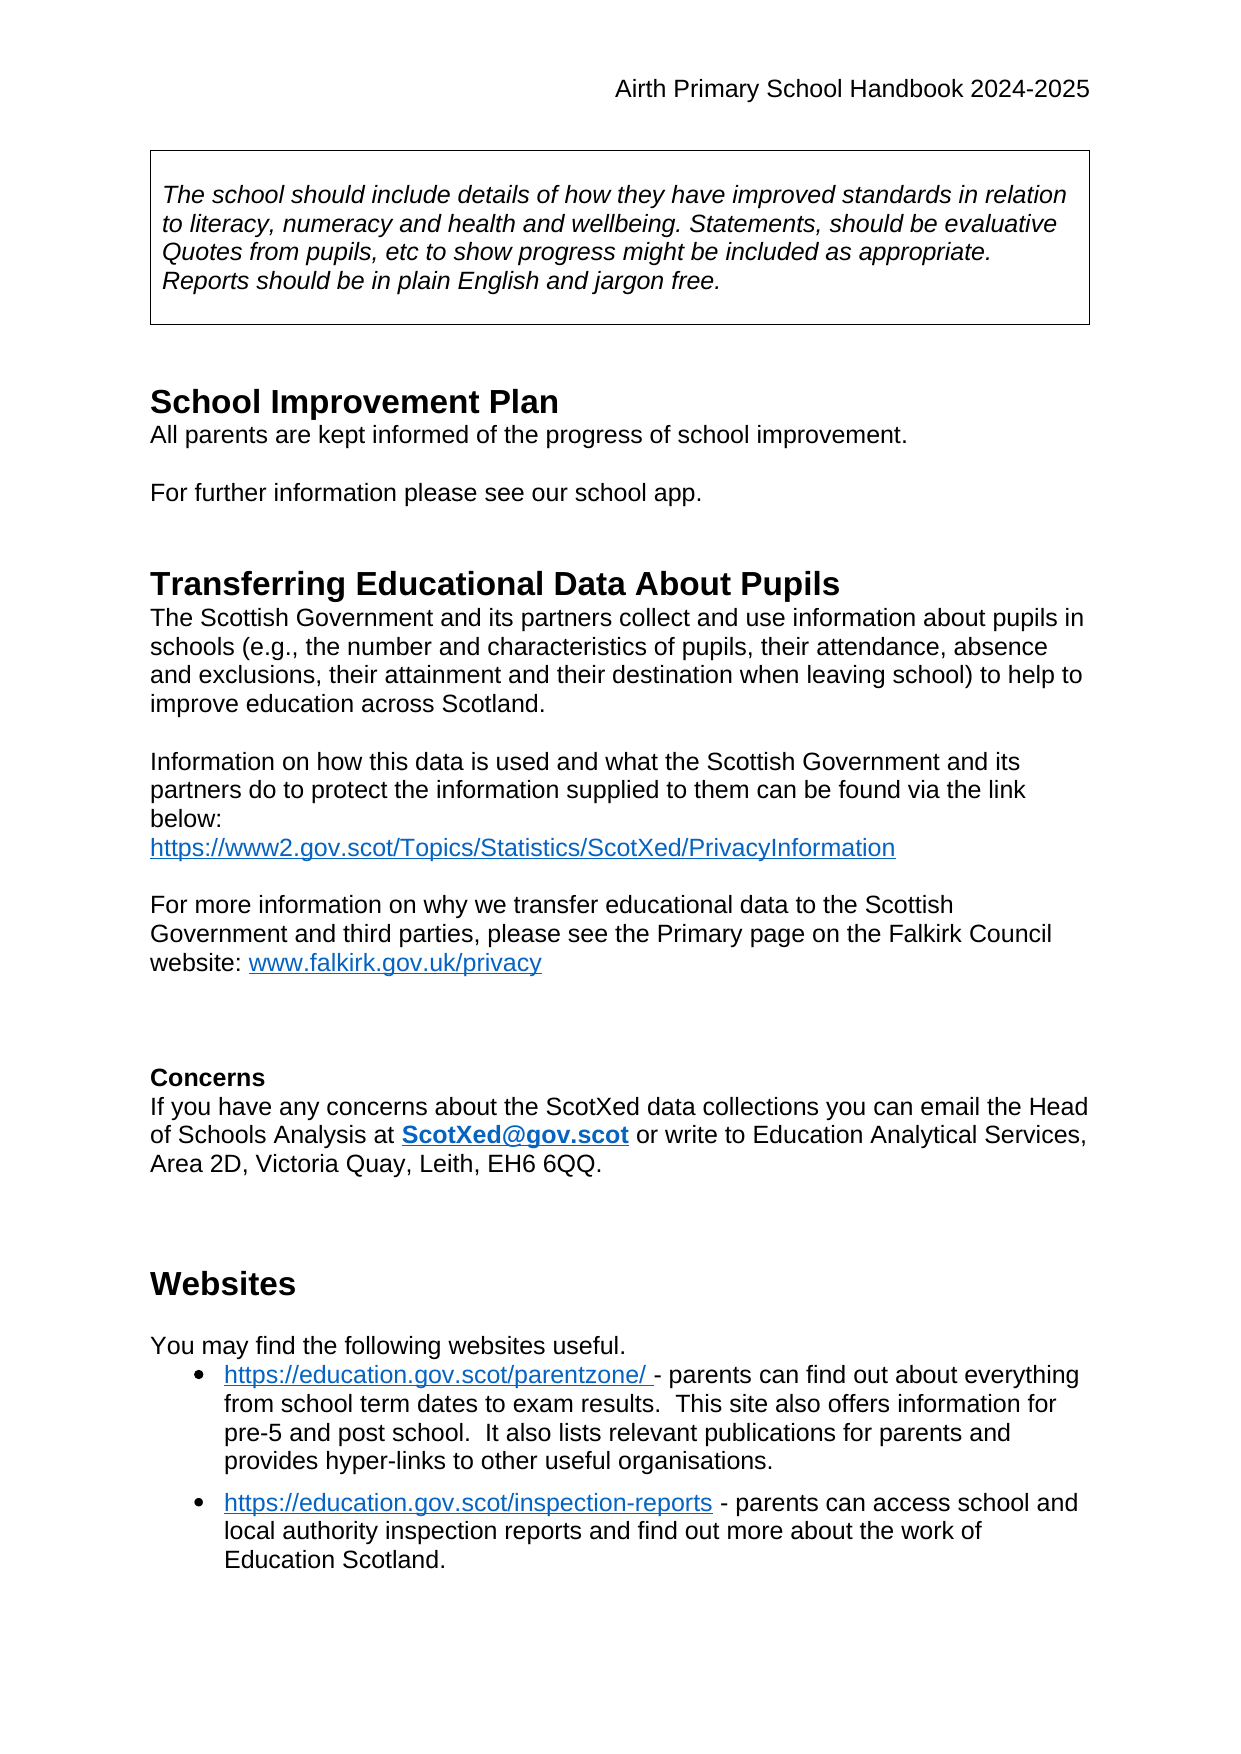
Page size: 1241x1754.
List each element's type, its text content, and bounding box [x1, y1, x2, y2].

text You may find the following websites useful. [150, 1331, 1090, 1360]
text For further information please see our school app. [150, 478, 1090, 507]
text https://www2.gov.scot/Topics/Statistics/ScotXed/PrivacyInformation [150, 833, 1090, 861]
text School Improvement Plan [150, 382, 1090, 421]
text The Scottish Government and its partners collect and use information about pupils in schools (e.g., the number and characteristics of pupils, their attendance, absence and exclusions, their attainment and their destination when leaving school) to help to improve education across Scotland. [150, 603, 1090, 718]
text Websites [150, 1264, 1090, 1302]
text Transferring Educational Data About Pupils [150, 564, 1090, 603]
text If you have any concerns about the ScotXed data collections you can email the Head of Schools Analysis at ScotXed@gov.scot or write to Education Analytical Services, Area 2D, Victoria Quay, Leith, EH6 6QQ. [150, 1091, 1090, 1178]
text Concerns [150, 1063, 1090, 1091]
text Information on how this data is used and what the Scottish Government and its partners do to protect the information supplied to them can be found via the link below: [150, 746, 1090, 833]
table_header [151, 151, 1089, 323]
text All parents are kept informed of the progress of school improvement. [150, 421, 1090, 449]
list https://education.gov.scot/inspection-reports - parents can access school and local authority inspection reports and find out more about the work of Education Scotland. [194, 1487, 1090, 1574]
list https://education.gov.scot/parentzone/ - parents can find out about everything from school term dates to exam results. This site also offers information for pre-5 and post school. It also lists relevant publications for parents and provides hyper-links to other useful organisations. [194, 1360, 1090, 1475]
text For more information on why we transfer educational data to the Scottish Government and third parties, please see the Primary page on the Falkirk Council website: www.falkirk.gov.uk/privacy [150, 890, 1090, 976]
